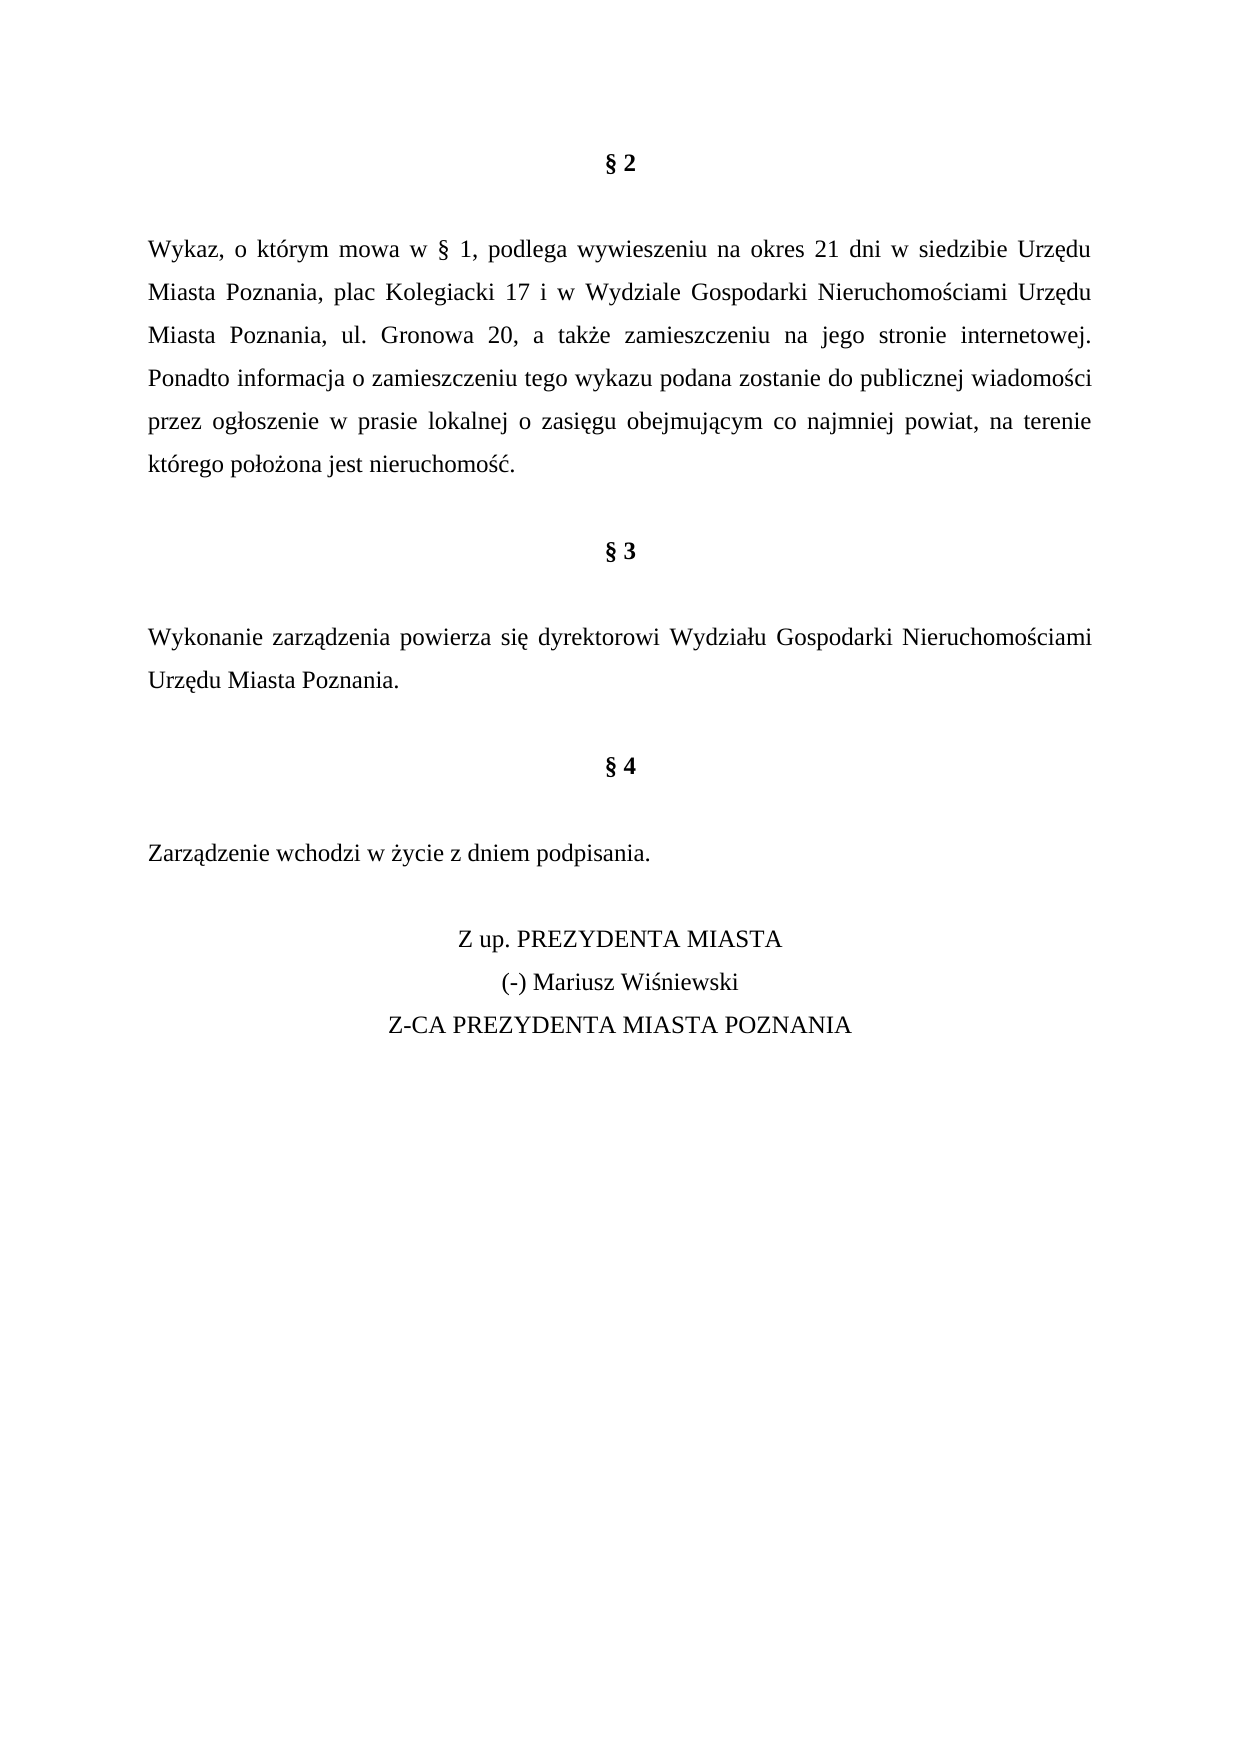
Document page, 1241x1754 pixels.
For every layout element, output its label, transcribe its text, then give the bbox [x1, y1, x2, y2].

text Wykaz, o którym mowa w § 1, podlega wywieszeniu na okres 21 dni w siedzibie Urzędu Miasta Poznania, plac Kolegiacki 17 i w Wydziale Gospodarki Nieruchomościami Urzędu Miasta Poznania, ul. Gronowa 20, a także zamieszczeniu na jego stronie internetowej. Ponadto informacja o zamieszczeniu tego wykazu podana zostanie do publicznej wiadomości przez ogłoszenie w prasie lokalnej o zasięgu obejmującym co najmniej powiat, na terenie którego położona jest nieruchomość. [148, 234, 1093, 478]
text § 4 [148, 751, 1093, 780]
text Z up. PREZYDENTA MIASTA [148, 924, 1093, 953]
text (-) Mariusz Wiśniewski [148, 967, 1093, 996]
text Z-CA PREZYDENTA MIASTA POZNANIA [148, 1010, 1093, 1039]
text Wykonanie zarządzenia powierza się dyrektorowi Wydziału Gospodarki Nieruchomościami Urzędu Miasta Poznania. [148, 622, 1093, 694]
text Zarządzenie wchodzi w życie z dniem podpisania. [148, 838, 1093, 866]
text § 3 [148, 536, 1093, 564]
text § 2 [148, 148, 1093, 176]
